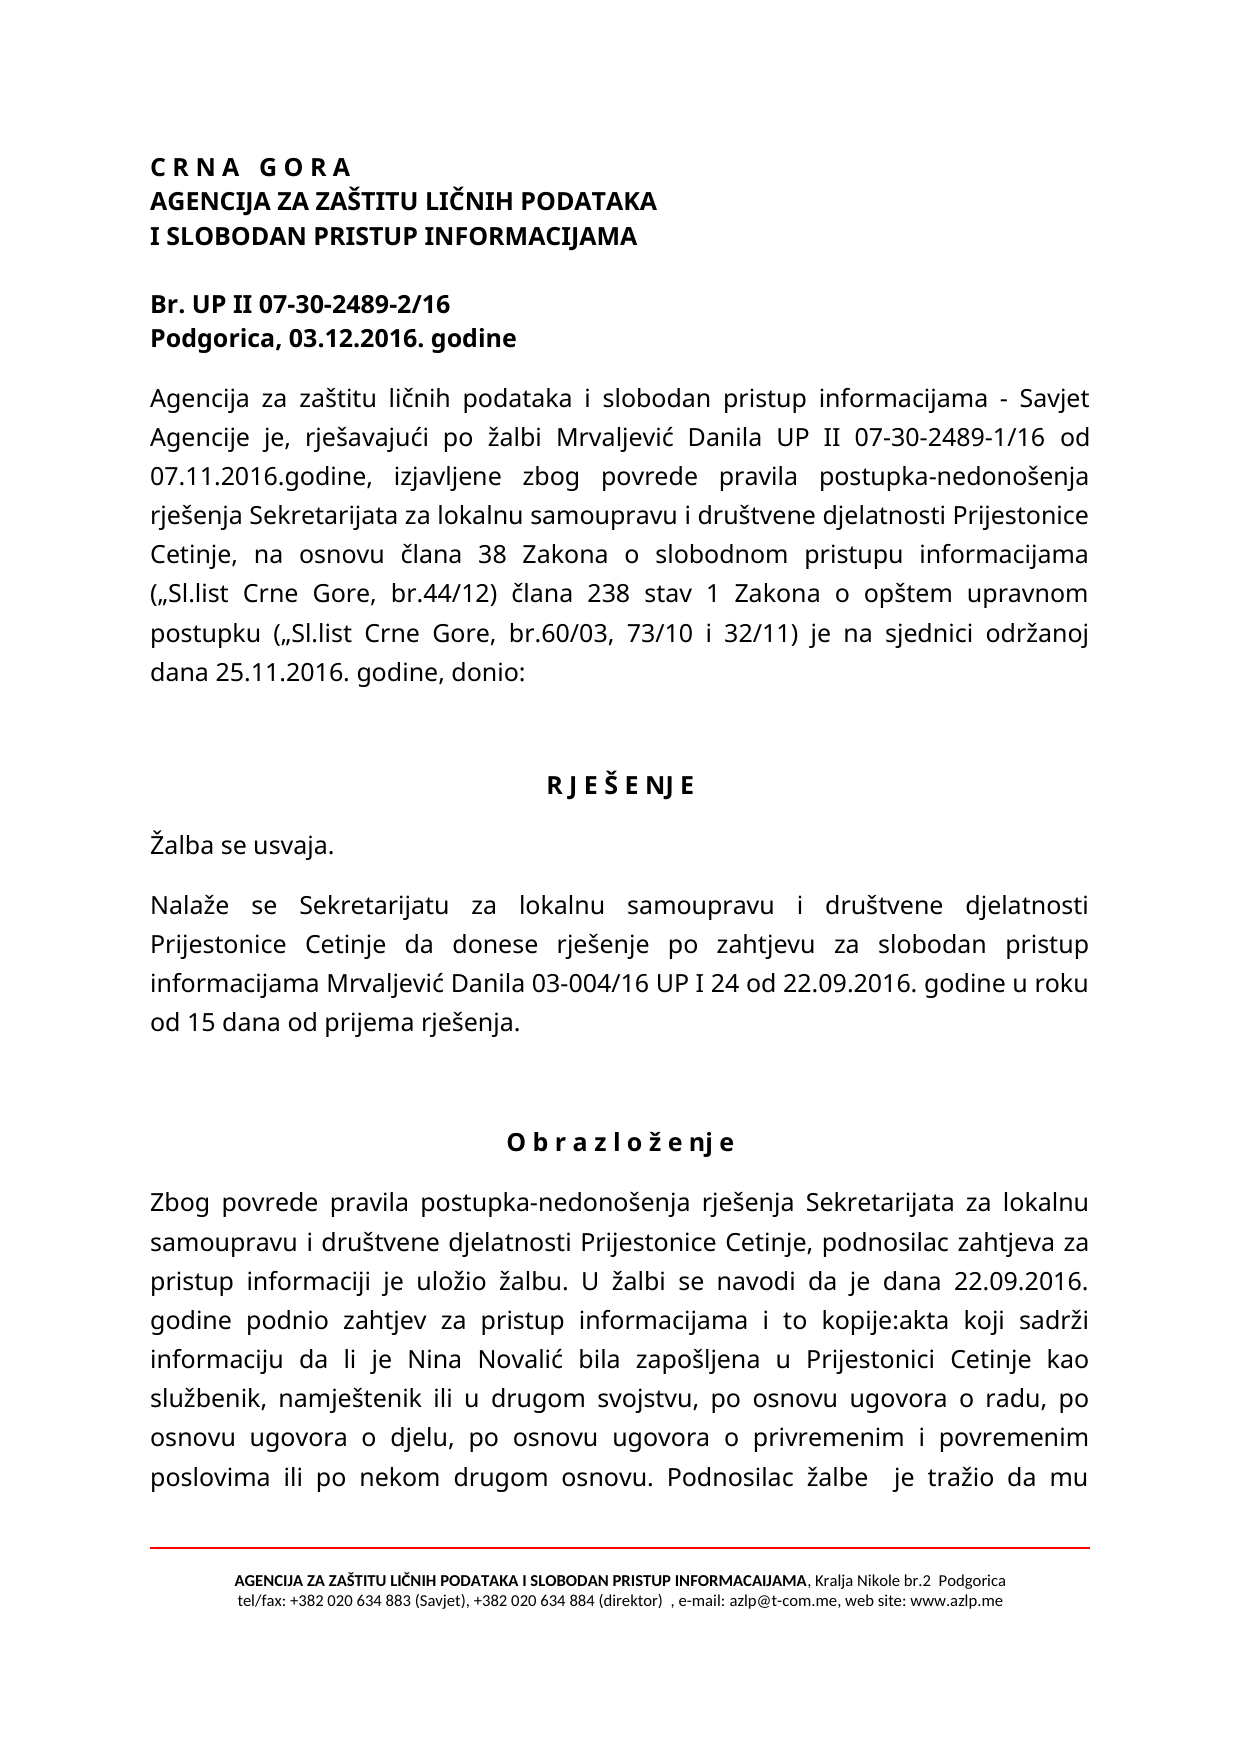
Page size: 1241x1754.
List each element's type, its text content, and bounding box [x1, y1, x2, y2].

text AGENCIJA ZA ZAŠTITU LIČNIH PODATAKA [150, 184, 1090, 218]
text R J E Š E NJ E [150, 767, 1090, 802]
text I SLOBODAN PRISTUP INFORMACIJAMA [150, 218, 1090, 252]
text Nalaže se Sekretarijatu za lokalnu samoupravu i društvene djelatnosti Prijestonice Cetinje da donese rješenje po zahtjevu za slobodan pristup informacijama Mrvaljević Danila 03-004/16 UP I 24 od 22.09.2016. godine u roku od 15 dana od prijema rješenja. [150, 887, 1090, 1039]
text Žalba se usvaja. [150, 827, 1090, 862]
text C R N A G O R A [150, 150, 1090, 184]
text O b r a z l o ž e nj e [150, 1125, 1090, 1159]
text Podgorica, 03.12.2016. godine [150, 320, 1090, 354]
text Agencija za zaštitu ličnih podataka i slobodan pristup informacijama - Savjet Agencije je, rješavajući po žalbi Mrvaljević Danila UP II 07-30-2489-1/16 od 07.11.2016.godine, izjavljene zbog povrede pravila postupka-nedonošenja rješenja Sekretarijata za lokalnu samoupravu i društvene djelatnosti Prijestonice Cetinje, na osnovu člana 38 Zakona o slobodnom pristupu informacijama („Sl.list Crne Gore, br.44/12) člana 238 stav 1 Zakona o opštem upravnom postupku („Sl.list Crne Gore, br.60/03, 73/10 i 32/11) je na sjednici održanoj dana 25.11.2016. godine, donio: [150, 380, 1090, 688]
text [150, 1185, 1090, 1493]
text Br. UP II 07-30-2489-2/16 [150, 286, 1090, 320]
